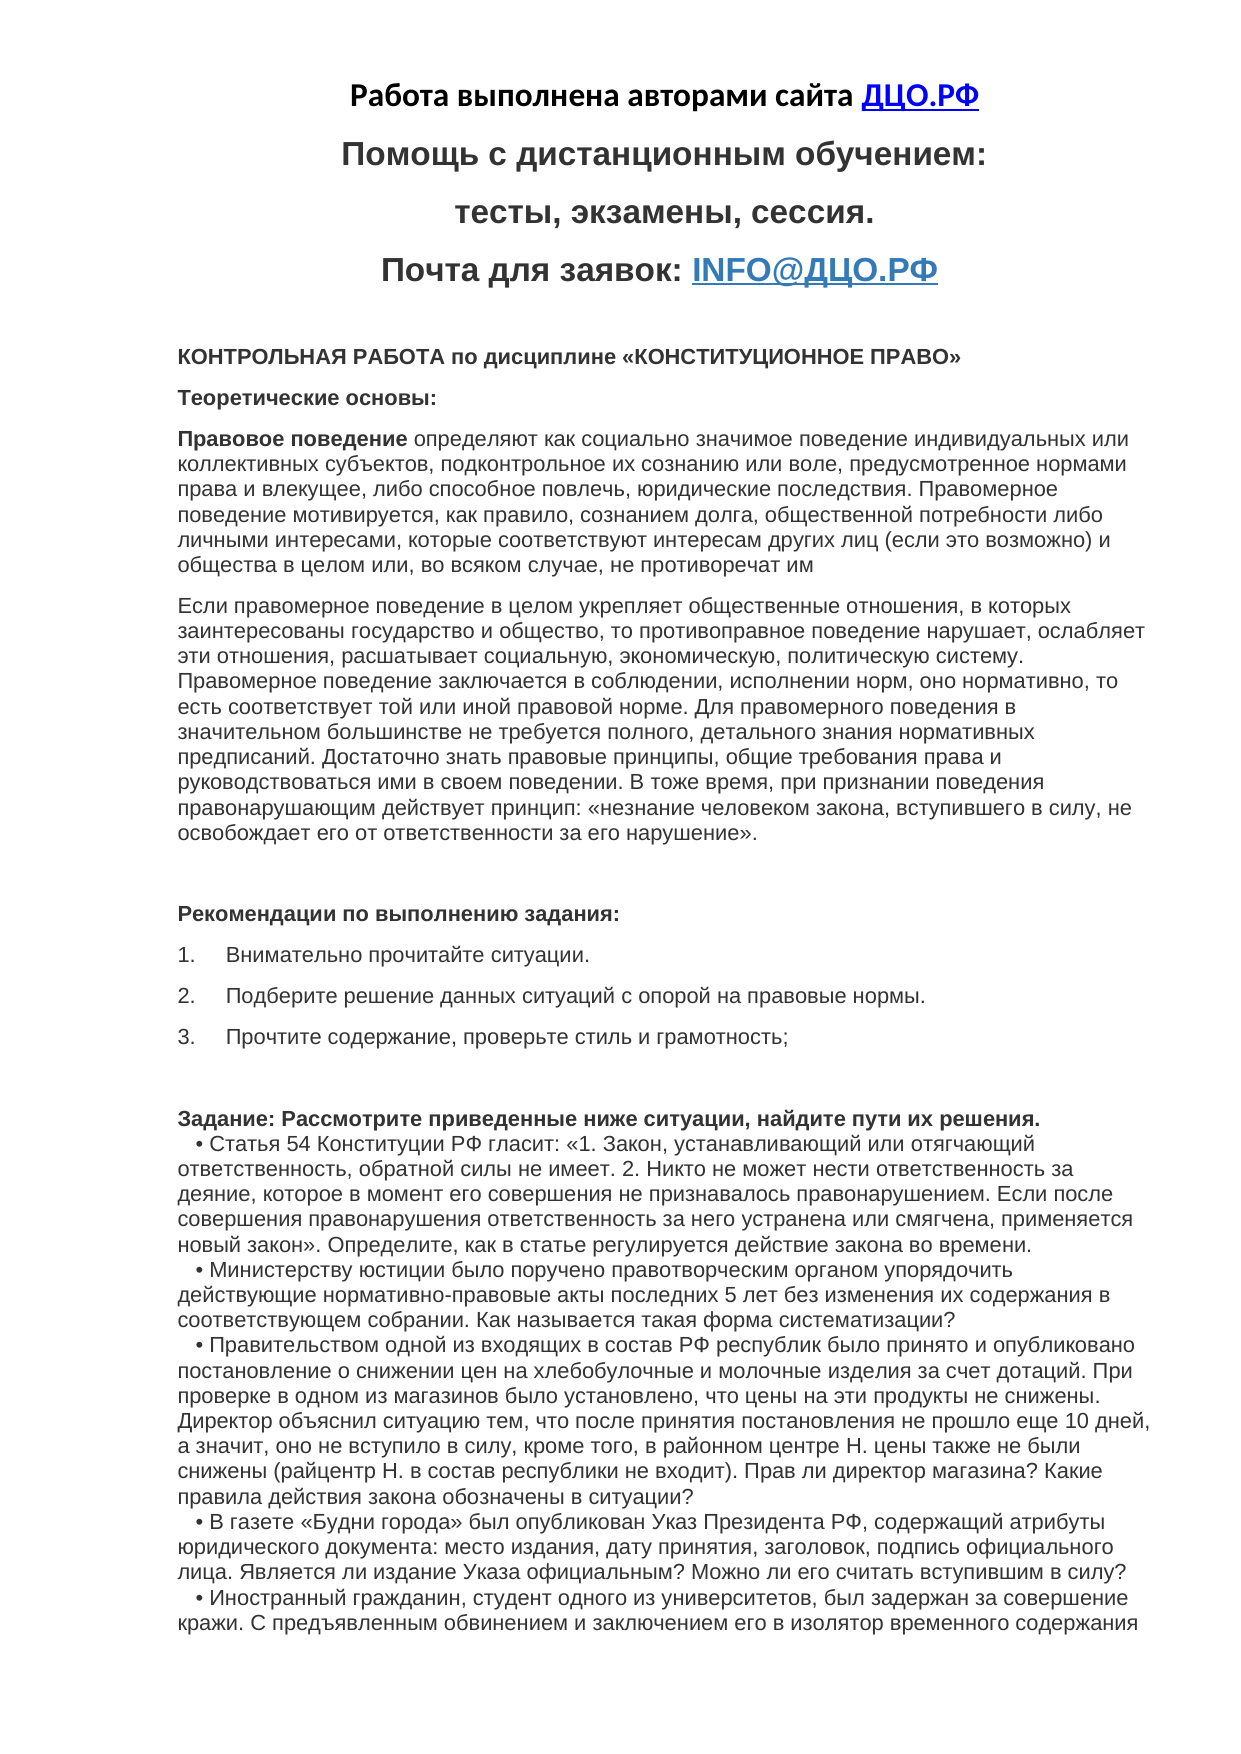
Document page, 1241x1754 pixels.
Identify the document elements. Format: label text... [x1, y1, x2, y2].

text Теоретические основы: [177, 385, 1152, 410]
text Если правомерное поведение в целом укрепляет общественные отношения, в которых заинтересованы государство и общество, то противоправное поведение нарушает, ослабляет эти отношения, расшатывает социальную, экономическую, политическую систему. Правомерное поведение заключается в соблюдении, исполнении норм, оно нормативно, то есть соответствует той или иной правовой норме. Для правомерного поведения в значительном большинстве не требуется полного, детального знания нормативных предписаний. Достаточно знать правовые принципы, общие требования права и руководствоваться ими в своем поведении. В тоже время, при признании поведения правонарушающим действует принцип: «незнание человеком закона, вступившего в силу, не освобождает его от ответственности за его нарушение». [177, 593, 1152, 845]
text 1. Внимательно прочитайте ситуации. [177, 942, 1152, 967]
text КОНТРОЛЬНАЯ РАБОТА по дисциплине «КОНСТИТУЦИОННОЕ ПРАВО» [177, 344, 1152, 369]
text 3. Прочтите содержание, проверьте стиль и грамотность; [177, 1024, 1152, 1049]
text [177, 1106, 1152, 1635]
text 2. Подберите решение данных ситуаций с опорой на правовые нормы. [177, 983, 1152, 1008]
text Рекомендации по выполнению задания: [177, 901, 1152, 927]
text Правовое поведение определяют как социально значимое поведение индивидуальных или коллективных субъектов, подконтрольное их сознанию или воле, предусмотренное нормами права и влекущее, либо способное повлечь, юридические последствия. Правомерное поведение мотивируется, как правило, сознанием долга, общественной потребности либо личными интересами, которые соответствуют интересам других лиц (если это возможно) и общества в целом или, во всяком случае, не противоречат им [177, 426, 1152, 577]
